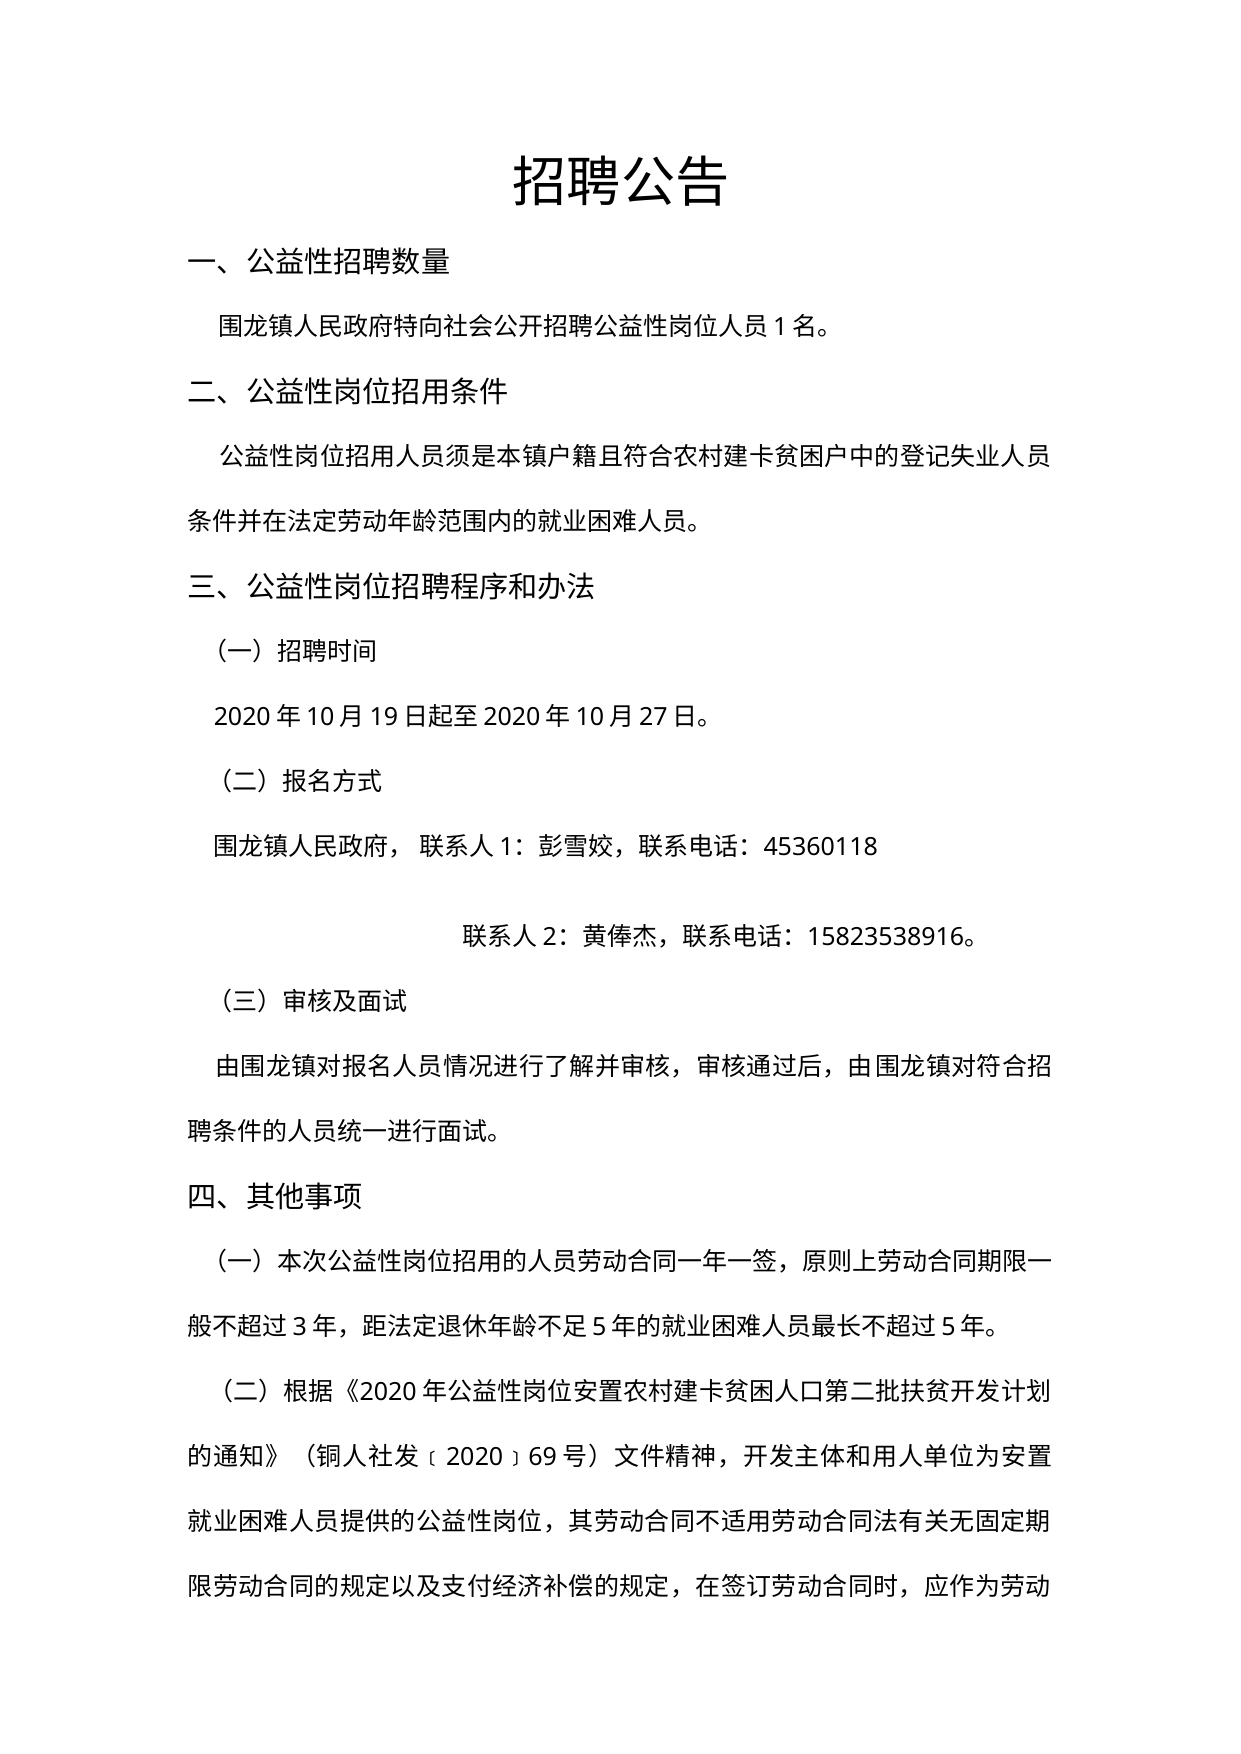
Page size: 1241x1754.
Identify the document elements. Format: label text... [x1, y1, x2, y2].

text 招聘公告 一、公益性招聘数量 围龙镇人民政府特向社会公开招聘公益性岗位人员1名。 二、公益性岗位招用条件 公益性岗位招用人员须是本镇户籍且符合农村建卡贫困户中的登记失业人员条件并在法定劳动年龄范围内的就业困难人员。 三、公益性岗位招聘程序和办法 （一）招聘时间 2020年10月19日起至2020年10月27日。 （二）报名方式 围龙镇人民政府， 联系人1：彭雪姣，联系电话：45360118 [187, 129, 1053, 877]
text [187, 902, 1053, 1617]
